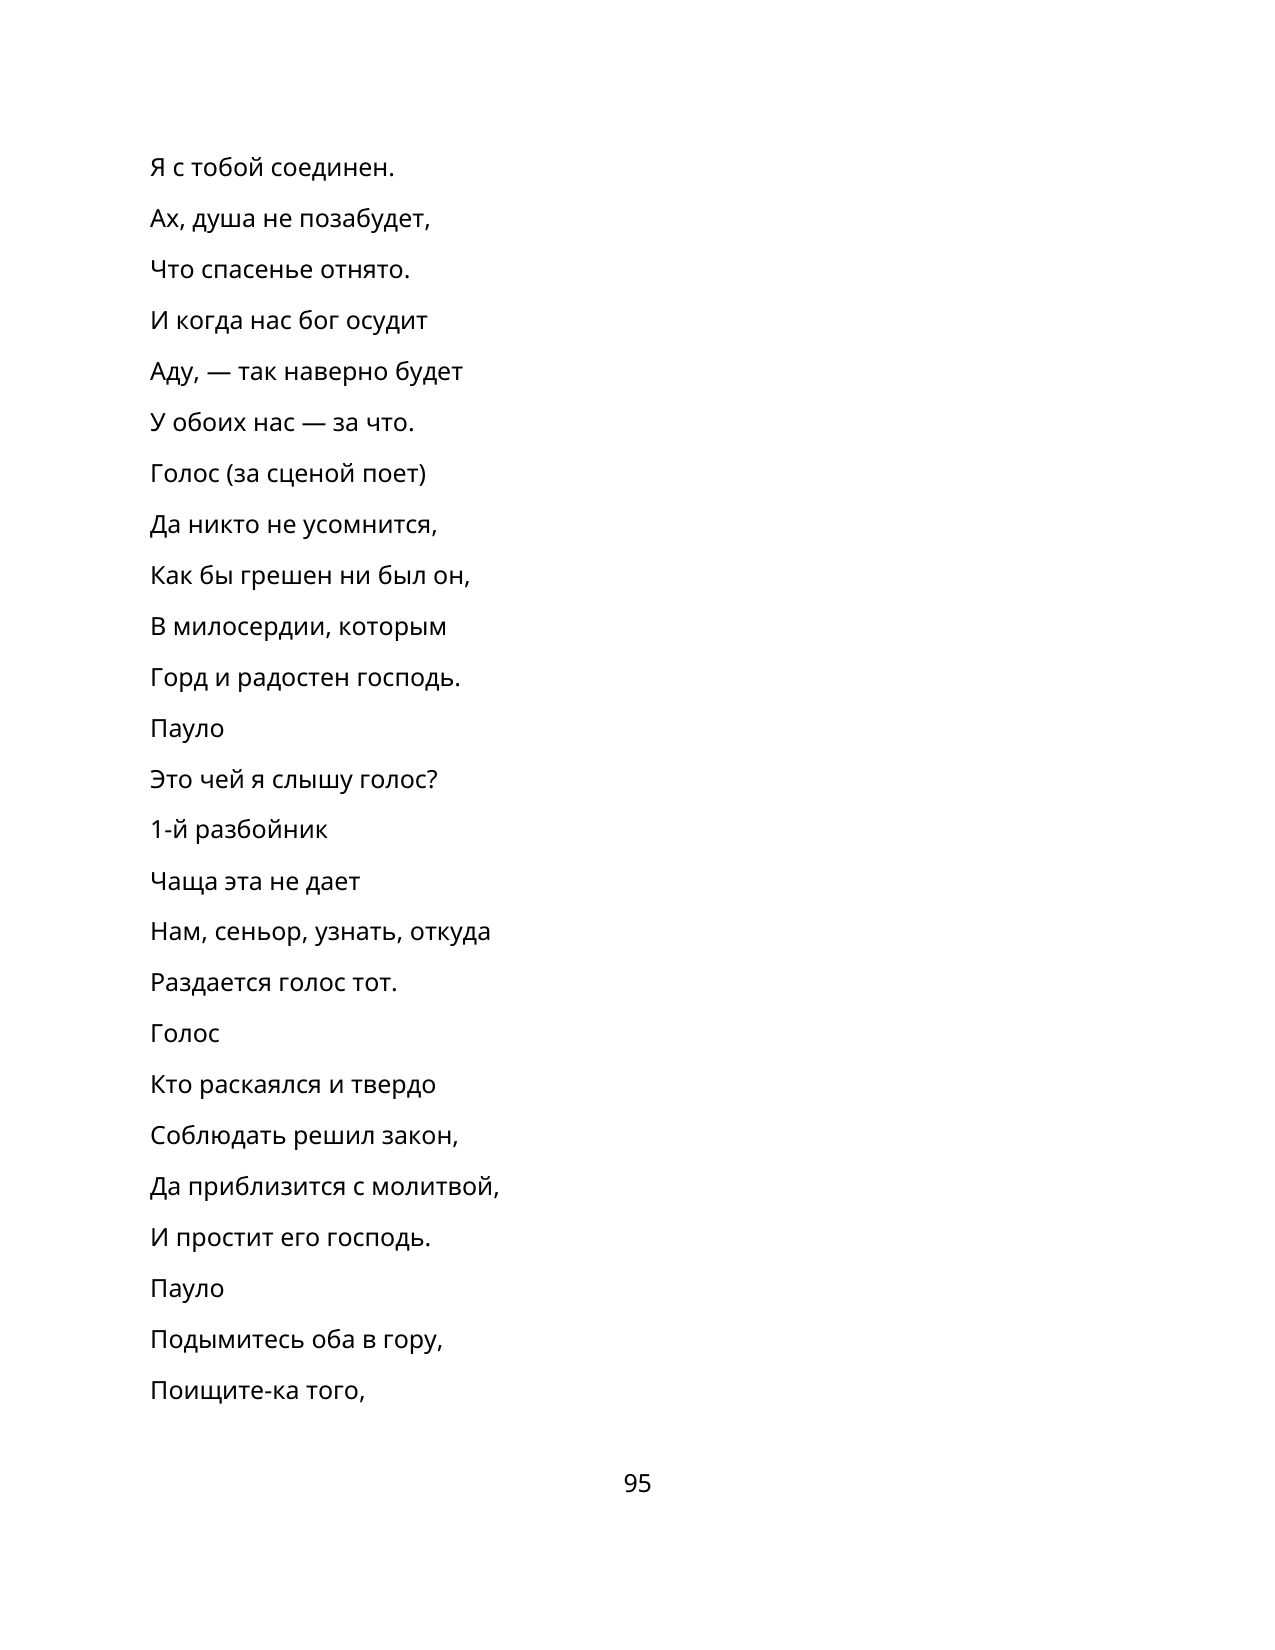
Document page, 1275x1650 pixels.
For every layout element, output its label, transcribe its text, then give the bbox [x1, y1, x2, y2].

text И когда нас бог осудит [150, 303, 1125, 337]
text Да никто не усомнится, [150, 507, 1125, 541]
text И простит его господь. [150, 1220, 1125, 1254]
text Я с тобой соединен. [150, 150, 1125, 184]
text Пауло [150, 710, 1125, 744]
text Нам, сеньор, узнать, откуда [150, 914, 1125, 948]
text Голос [150, 1016, 1125, 1050]
text Пауло [150, 1271, 1125, 1305]
text Голос (за сценой поет) [150, 456, 1125, 490]
text Ах, душа не позабудет, [150, 201, 1125, 235]
text У обоих нас — за что. [150, 405, 1125, 439]
text 1-й разбойник [150, 812, 1125, 846]
text Подымитесь оба в гору, [150, 1322, 1125, 1356]
text Аду, — так наверно будет [150, 354, 1125, 388]
text Это чей я слышу голос? [150, 761, 1125, 795]
text Соблюдать решил закон, [150, 1118, 1125, 1152]
text Раздается голос тот. [150, 965, 1125, 999]
text Горд и радостен господь. [150, 659, 1125, 693]
text В милосердии, которым [150, 608, 1125, 642]
text Да приблизится с молитвой, [150, 1169, 1125, 1203]
text Что спасенье отнято. [150, 252, 1125, 286]
text Как бы грешен ни был он, [150, 557, 1125, 592]
text Поищите-ка того, [150, 1372, 1125, 1407]
text Кто раскаялся и твердо [150, 1067, 1125, 1101]
text Чаща эта не дает [150, 863, 1125, 897]
